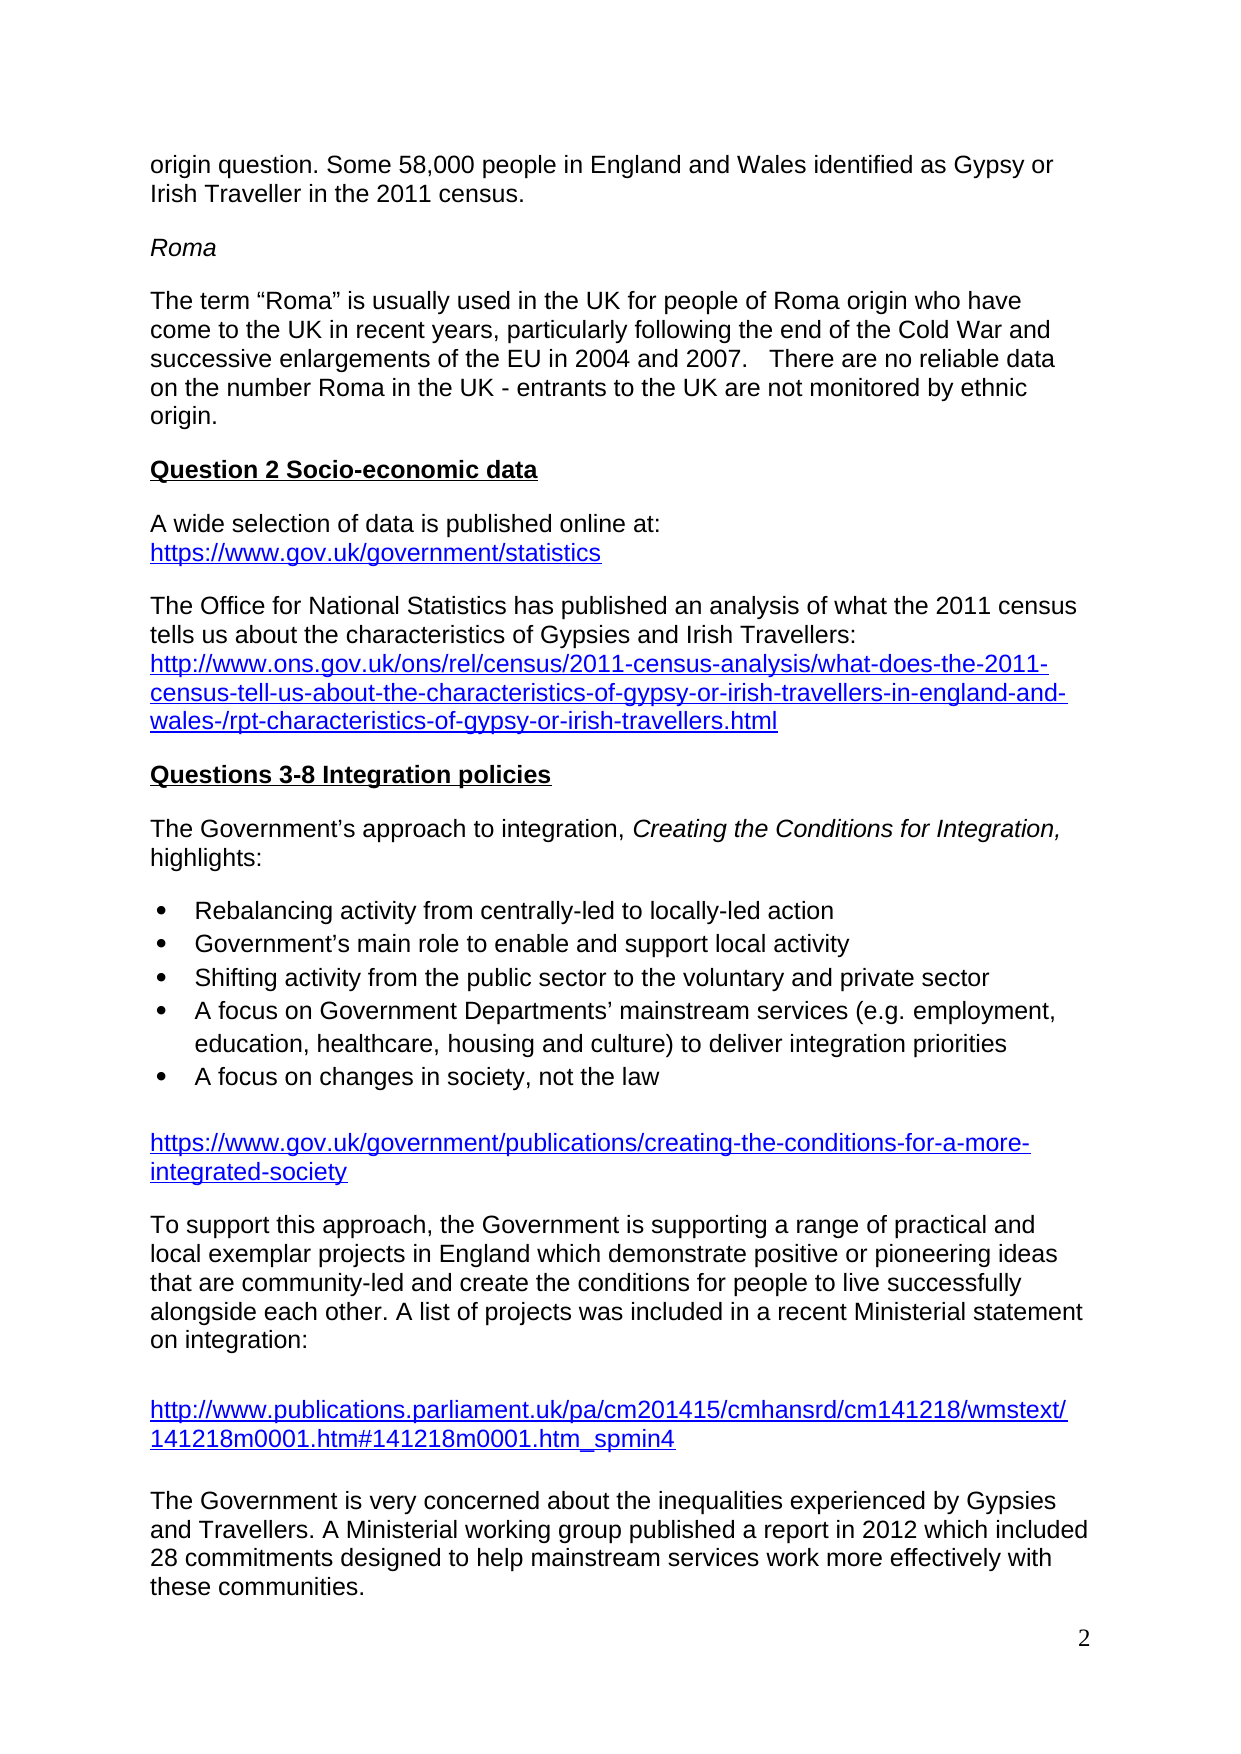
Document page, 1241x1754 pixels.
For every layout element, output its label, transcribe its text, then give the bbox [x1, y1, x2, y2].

text Questions 3-8 Integration policies [150, 760, 1090, 789]
list Rebalancing activity from centrally-led to locally-led action [157, 896, 1090, 925]
list http://www.publications.parliament.uk/pa/cm201415/cmhansrd/cm141218/wmstext/141218m0001.htm#141218m0001.htm_spmin4 [150, 1395, 1090, 1453]
list Government’s main role to enable and support local activity [157, 929, 1090, 958]
list A focus on Government Departments’ mainstream services (e.g. employment, education, healthcare, housing and culture) to deliver integration priorities [157, 996, 1090, 1057]
text https://www.gov.uk/government/publications/creating-the-conditions-for-a-more-integrated-society [150, 1128, 1090, 1185]
list To support this approach, the Government is supporting a range of practical and local exemplar projects in England which demonstrate positive or pioneering ideas that are community-led and create the conditions for people to live successfully alongside each other. A list of projects was included in a recent Ministerial statement on integration: [150, 1210, 1090, 1354]
text The Office for National Statistics has published an analysis of what the 2011 census tells us about the characteristics of Gypsies and Irish Travellers: http://www.ons.gov.uk/ons/rel/census/2011-census-analysis/what-does-the-2011-census-tell-us-about-the-characteristics-of-gypsy-or-irish-travellers-in-england-and-wales-/rpt-characteristics-of-gypsy-or-irish-travellers.html [150, 591, 1090, 735]
list A focus on changes in society, not the law [157, 1062, 1090, 1091]
text A wide selection of data is published online at: https://www.gov.uk/government/statistics [150, 509, 1090, 566]
list Shifting activity from the public sector to the voluntary and private sector [157, 962, 1090, 991]
text The Government is very concerned about the inequalities experienced by Gypsies and Travellers. A Ministerial working group published a report in 2012 which included 28 commitments designed to help mainstream services work more effectively with these communities. [150, 1486, 1090, 1601]
text The Government’s approach to integration, Creating the Conditions for Integration, highlights: [150, 814, 1090, 871]
text Roma [150, 232, 1090, 261]
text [150, 150, 1090, 207]
text Question 2 Socio-economic data [150, 455, 1090, 484]
text The term “Roma” is usually used in the UK for people of Roma origin who have come to the UK in recent years, particularly following the end of the Cold War and successive enlargements of the EU in 2004 and 2007. There are no reliable data on the number Roma in the UK - entrants to the UK are not monitored by ethnic origin. [150, 286, 1090, 430]
